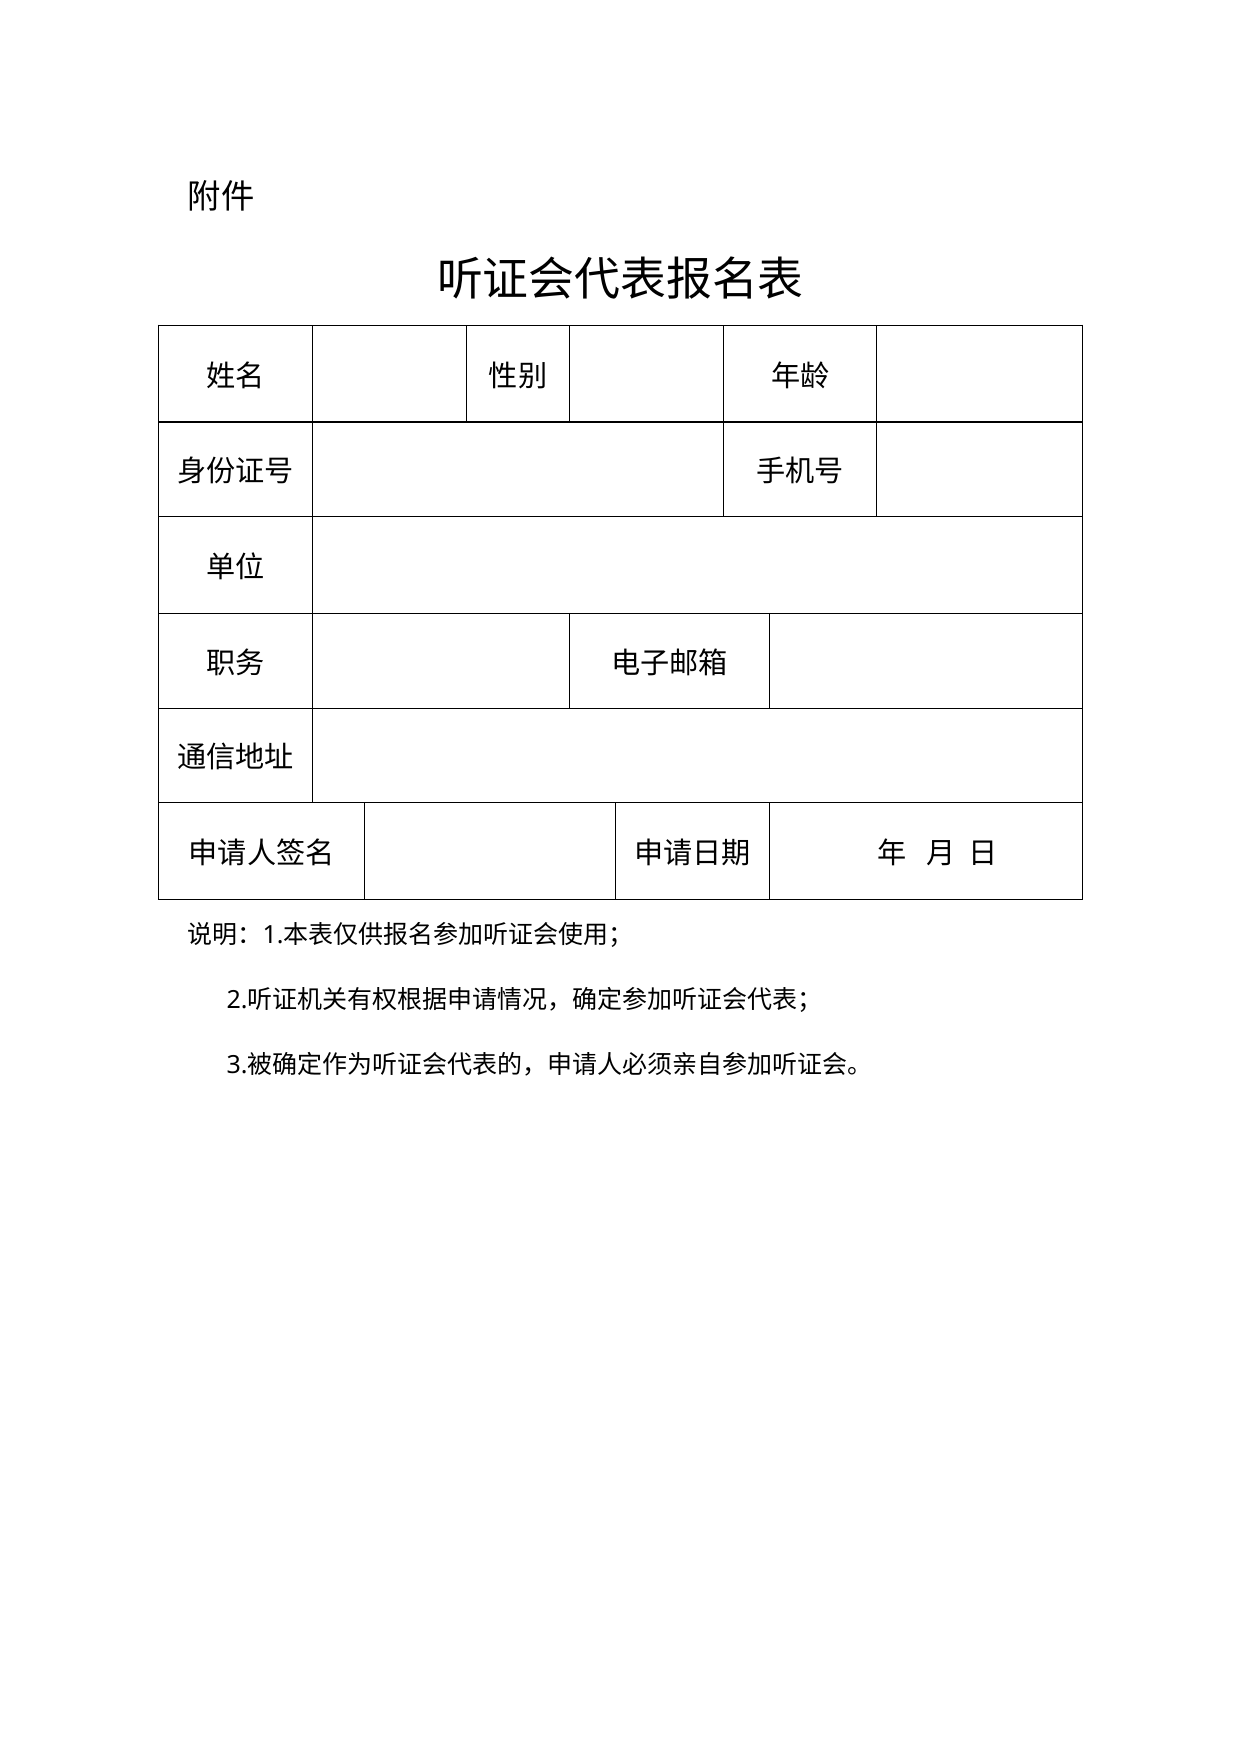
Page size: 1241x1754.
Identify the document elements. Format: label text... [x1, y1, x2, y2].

table_header 年龄 [724, 326, 876, 421]
text 3.被确定作为听证会代表的，申请人必须亲自参加听证会。 [187, 1030, 1053, 1095]
table_cell 手机号 [724, 423, 876, 516]
table_header [570, 326, 723, 421]
text 2.听证机关有权根据申请情况，确定参加听证会代表； [187, 965, 1053, 1030]
table_cell 单位 [159, 517, 312, 613]
text 附件 [187, 162, 1053, 227]
table_cell [770, 614, 1082, 707]
table_cell 申请人签名 [159, 803, 364, 899]
table_cell 申请日期 [616, 803, 769, 899]
table_cell [313, 614, 569, 707]
table_cell 身份证号 [159, 423, 312, 516]
table_cell [365, 803, 615, 899]
table_header 性别 [467, 326, 569, 421]
table_header 姓名 [159, 326, 312, 421]
table_cell [313, 517, 1082, 613]
table_cell [313, 423, 723, 516]
table_cell 通信地址 [159, 709, 312, 802]
table_cell 年 月 日 [770, 803, 1082, 899]
text 听证会代表报名表 [187, 227, 1053, 324]
text 说明：1.本表仅供报名参加听证会使用； [187, 900, 1053, 965]
table_header [313, 326, 466, 421]
table_cell [313, 709, 1082, 802]
table_cell [877, 423, 1082, 516]
table_cell 职务 [159, 614, 312, 707]
table_cell 电子邮箱 [570, 614, 769, 707]
table_header [877, 326, 1082, 421]
